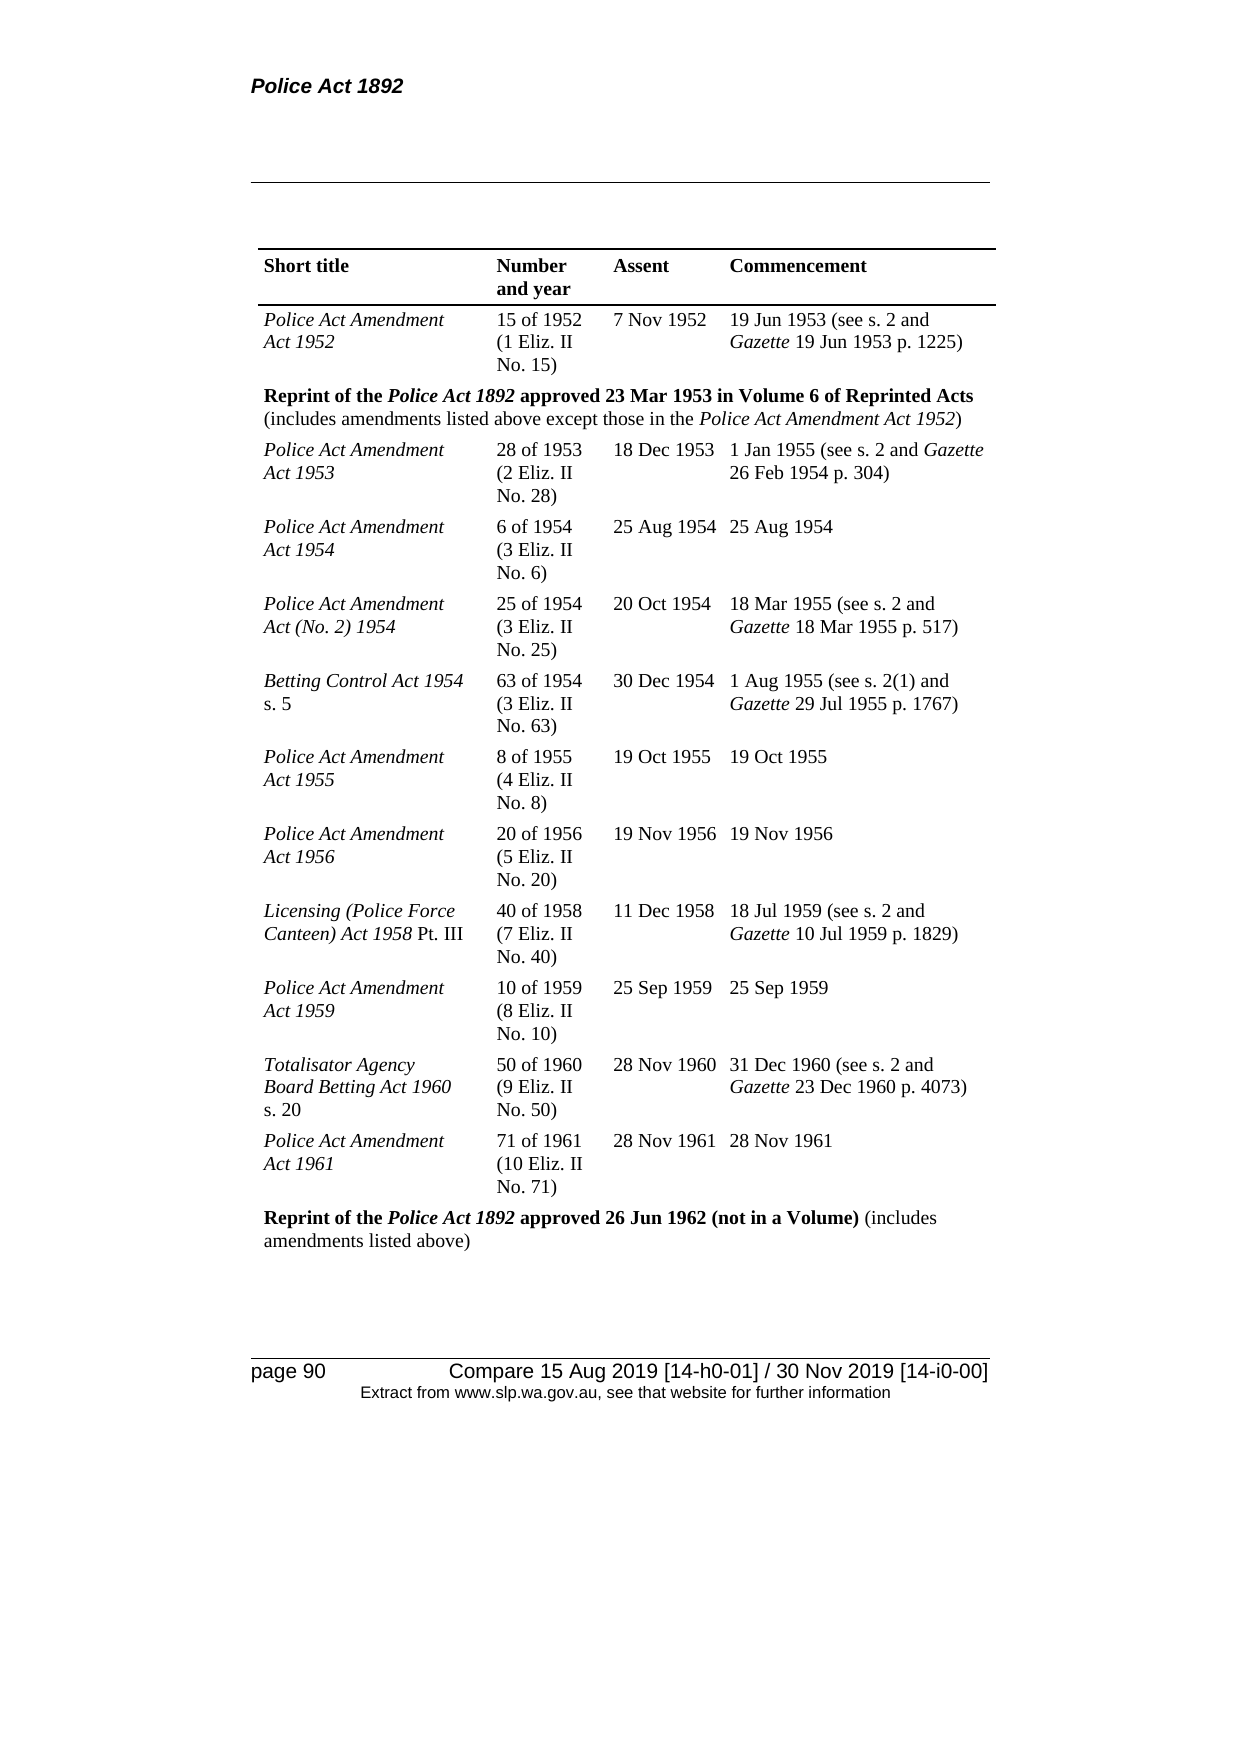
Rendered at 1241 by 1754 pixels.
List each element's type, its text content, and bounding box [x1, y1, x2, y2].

table_header Number and year [491, 250, 607, 303]
table_cell 30 Dec 1954 [607, 665, 723, 741]
table_cell 19 Nov 1956 [724, 818, 996, 895]
table_cell Police Act Amendment Act 1952 [258, 306, 491, 380]
table_cell 40 of 1958 (7 Eliz. II No. 40) [491, 895, 607, 972]
table_header Commencement [724, 250, 996, 303]
table_cell Police Act Amendment Act (No. 2) 1954 [258, 588, 491, 664]
table_cell 25 Sep 1959 [724, 972, 996, 1048]
table_cell Reprint of the Police Act 1892 approved 26 Jun 1962 (not in a Volume) (includes amendments listed above) [258, 1202, 996, 1256]
table_cell Reprint of the Police Act 1892 approved 23 Mar 1953 in Volume 6 of Reprinted Acts (includes amendments listed above except those in the Police Act Amendment Act 1952) [258, 380, 996, 434]
table_cell 19 Oct 1955 [724, 741, 996, 818]
table_cell Police Act Amendment Act 1956 [258, 818, 491, 895]
table_cell 15 of 1952 (1 Eliz. II No. 15) [491, 306, 607, 380]
table_cell 6 of 1954 (3 Eliz. II No. 6) [491, 511, 607, 588]
table_cell 8 of 1955 (4 Eliz. II No. 8) [491, 741, 607, 818]
table_cell 19 Jun 1953 (see s. 2 and Gazette 19 Jun 1953 p. 1225) [724, 306, 996, 380]
table_cell Police Act Amendment Act 1953 [258, 434, 491, 511]
table_cell 11 Dec 1958 [607, 895, 723, 972]
table_cell 28 Nov 1960 [607, 1049, 723, 1125]
table_cell 20 Oct 1954 [607, 588, 723, 664]
table_cell 10 of 1959 (8 Eliz. II No. 10) [491, 972, 607, 1048]
table_cell 25 Sep 1959 [607, 972, 723, 1048]
table_cell Police Act Amendment Act 1955 [258, 741, 491, 818]
table_header Short title [258, 250, 491, 303]
table_cell Police Act Amendment Act 1961 [258, 1125, 491, 1202]
table_cell 63 of 1954 (3 Eliz. II No. 63) [491, 665, 607, 741]
table_cell 28 Nov 1961 [724, 1125, 996, 1202]
table_cell 7 Nov 1952 [607, 306, 723, 380]
table_cell Police Act Amendment Act 1954 [258, 511, 491, 588]
table_cell 71 of 1961 (10 Eliz. II No. 71) [491, 1125, 607, 1202]
table_cell 19 Oct 1955 [607, 741, 723, 818]
table_header Assent [607, 250, 723, 303]
table_cell Licensing (Police Force Canteen) Act 1958 Pt. III [258, 895, 491, 972]
table_cell 31 Dec 1960 (see s. 2 and Gazette 23 Dec 1960 p. 4073) [724, 1049, 996, 1125]
table_cell 50 of 1960 (9 Eliz. II No. 50) [491, 1049, 607, 1125]
table_cell 18 Dec 1953 [607, 434, 723, 511]
table_cell 25 Aug 1954 [607, 511, 723, 588]
table_cell Totalisator Agency Board Betting Act 1960 s. 20 [258, 1049, 491, 1125]
table_cell 20 of 1956 (5 Eliz. II No. 20) [491, 818, 607, 895]
table_cell 28 Nov 1961 [607, 1125, 723, 1202]
table_cell 1 Jan 1955 (see s. 2 and Gazette 26 Feb 1954 p. 304) [724, 434, 996, 511]
table_cell 19 Nov 1956 [607, 818, 723, 895]
table_cell Betting Control Act 1954 s. 5 [258, 665, 491, 741]
table_cell 25 Aug 1954 [724, 511, 996, 588]
table_cell Police Act Amendment Act 1959 [258, 972, 491, 1048]
table_cell 28 of 1953 (2 Eliz. II No. 28) [491, 434, 607, 511]
table_cell 1 Aug 1955 (see s. 2(1) and Gazette 29 Jul 1955 p. 1767) [724, 665, 996, 741]
table_cell 18 Jul 1959 (see s. 2 and Gazette 10 Jul 1959 p. 1829) [724, 895, 996, 972]
table_cell 18 Mar 1955 (see s. 2 and Gazette 18 Mar 1955 p. 517) [724, 588, 996, 664]
table_cell 25 of 1954 (3 Eliz. II No. 25) [491, 588, 607, 664]
